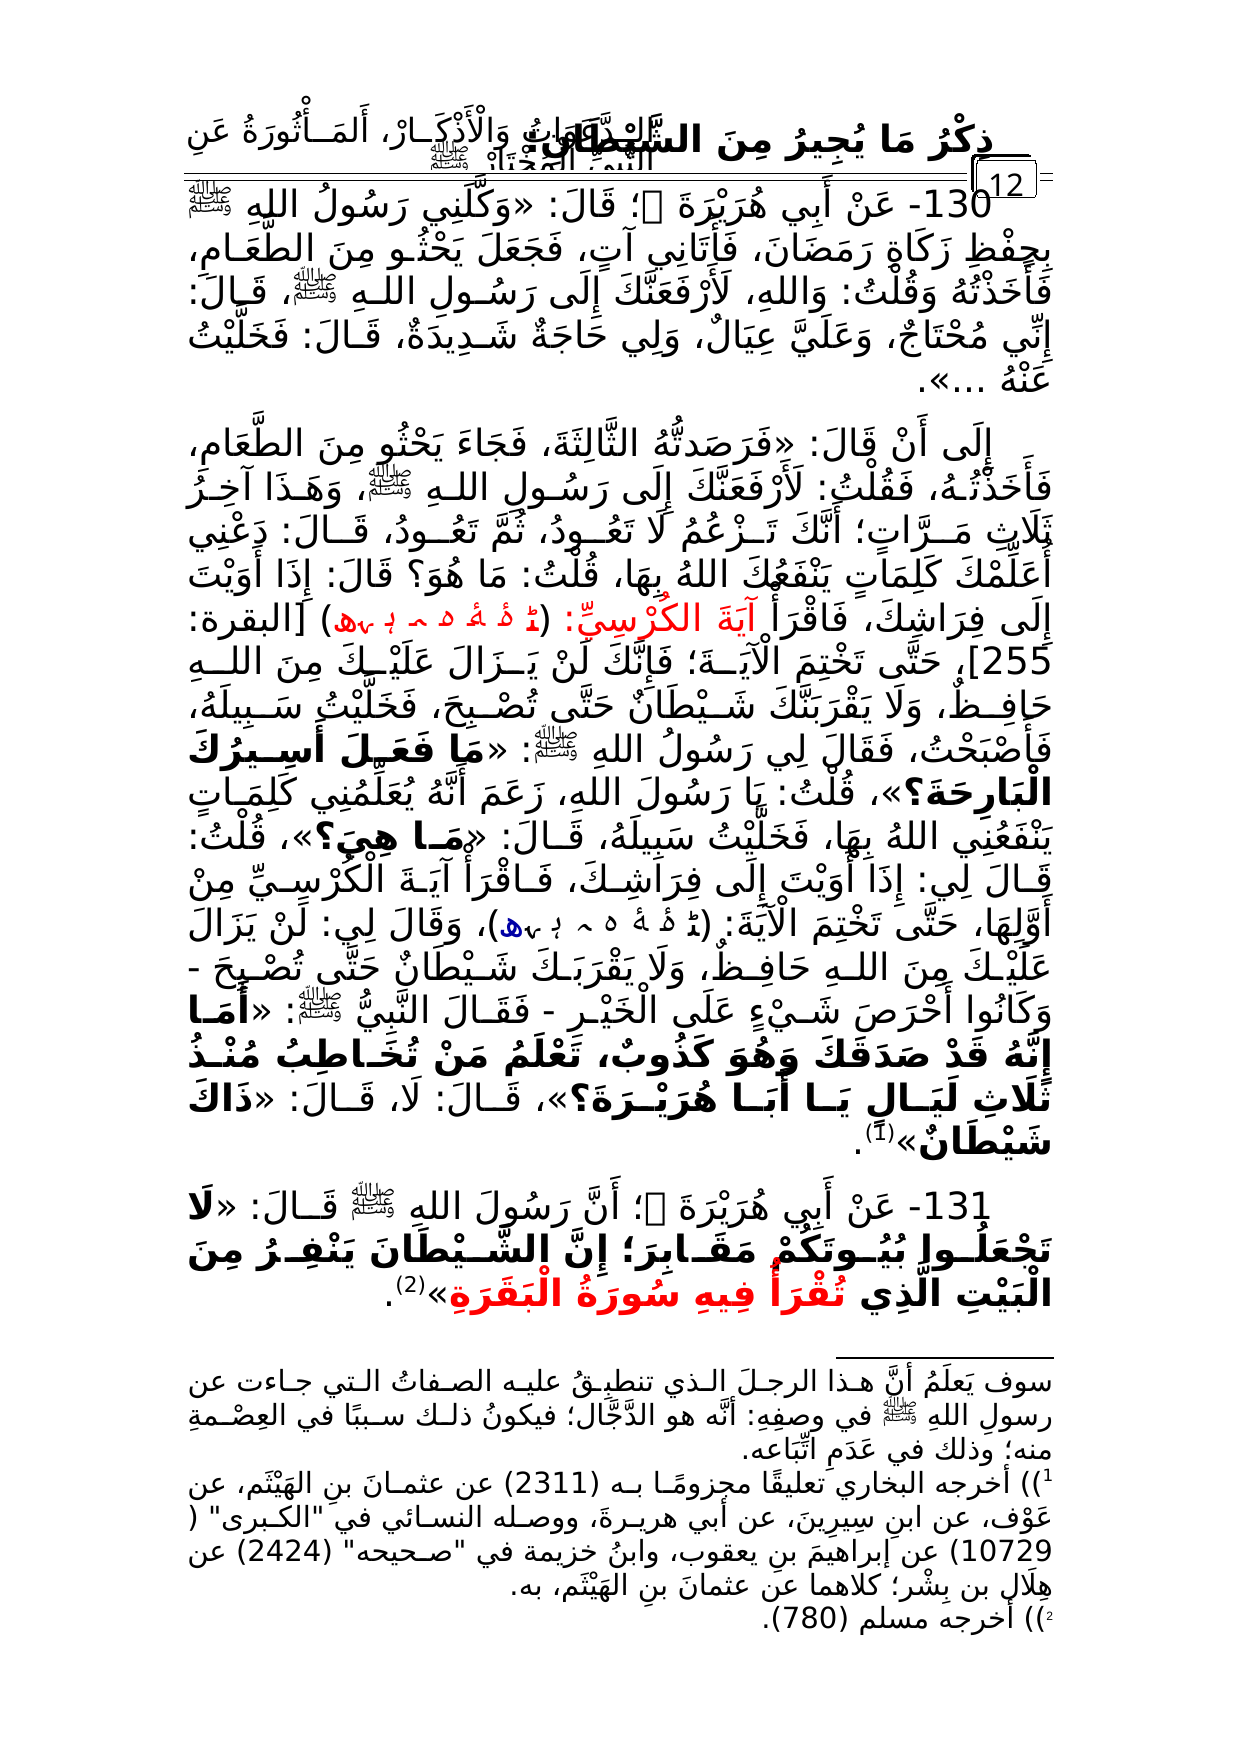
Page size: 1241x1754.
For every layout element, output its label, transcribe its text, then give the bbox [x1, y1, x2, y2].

text 131- عَنْ أَبِي هُرَيْرَةَ ؛ أَنَّ رَسُولَ اللهِ ﷺ قَالَ: «لَا تَجْعَلُوا بُيُوتَكُمْ مَقَابِرَ؛ إِنَّ الشَّيْطَانَ يَنْفِرُ مِنَ الْبَيْتِ الَّذِي تُقْرَأُ فِيهِ سُورَةُ الْبَقَرَةِ»(). [187, 1184, 1053, 1315]
text ذِكْرُ مَا يُجِيرُ مِنَ الشَّيْطَانِ: [187, 118, 1053, 162]
text 130- عَنْ أَبِي هُرَيْرَةَ ؛ قَالَ: «وَكَّلَنِي رَسُولُ اللهِ ﷺ بِحِفْظِ زَكَاةِ رَمَضَانَ، فَأَتَانِي آتٍ، فَجَعَلَ يَحْثُو مِنَ الطَّعَامِ، فَأَخَذْتُهُ وَقُلْتُ: وَاللهِ، لَأَرْفَعَنَّكَ إِلَى رَسُولِ اللهِ ﷺ، قَالَ: إِنِّي مُحْتَاجٌ، وَعَلَيَّ عِيَالٌ، وَلِي حَاجَةٌ شَدِيدَةٌ، قَالَ: فَخَلَّيْتُ عَنْهُ ...». [187, 183, 1053, 401]
text إِلَى أَنْ قَالَ: «فَرَصَدتُّهُ الثَّالِثَةَ، فَجَاءَ يَحْثُو مِنَ الطَّعَامِ، فَأَخَذْتُهُ، فَقُلْتُ: لَأَرْفَعَنَّكَ إِلَى رَسُولِ اللهِ ﷺ، وَهَذَا آخِرُ ثَلَاثِ مَرَّاتٍ؛ أَنَّكَ تَزْعُمُ لَا تَعُودُ، ثُمَّ تَعُودُ، قَالَ: دَعْنِي أُعَلِّمْكَ كَلِمَاتٍ يَنْفَعُكَ اللهُ بِهَا، قُلْتُ: مَا هُوَ؟ قَالَ: إِذَا أَوَيْتَ إِلَى فِرَاشِكَ، فَاقْرَأْ آيَةَ الكُرْسِيِّ: ﴿ﮣ ﮤ ﮥ ﮦ ﮧ ﮨ ﮩﮪ﴾ [البقرة: 255]، حَتَّى تَخْتِمَ الْآيَةَ؛ فَإِنَّكَ لَنْ يَزَالَ عَلَيْكَ مِنَ اللهِ حَافِظٌ، وَلَا يَقْرَبَنَّكَ شَيْطَانٌ حَتَّى تُصْبِحَ، فَخَلَّيْتُ سَبِيلَهُ، فَأَصْبَحْتُ، فَقَالَ لِي رَسُولُ اللهِ ﷺ: «مَا فَعَلَ أَسِيرُكَ الْبَارِحَةَ؟»، قُلْتُ: يَا رَسُولَ اللهِ، زَعَمَ أَنَّهُ يُعَلِّمُنِي كَلِمَاتٍ يَنْفَعُنِي اللهُ بِهَا، فَخَلَّيْتُ سَبِيلَهُ، قَالَ: «مَا هِيَ؟»، قُلْتُ: قَالَ لِي: إِذَا أَوَيْتَ إِلَى فِرَاشِكَ، فَاقْرَأْ آيَةَ الْكُرْسِيِّ مِنْ أَوَّلِهَا، حَتَّى تَخْتِمَ الْآيَةَ: ﴿ﮣ ﮤ ﮥ ﮦ ﮧ ﮨ ﮩﮪ﴾، وَقَالَ لِي: لَنْ يَزَالَ عَلَيْكَ مِنَ اللهِ حَافِظٌ، وَلَا يَقْرَبَكَ شَيْطَانٌ حَتَّى تُصْبِحَ - وَكَانُوا أَحْرَصَ شَيْءٍ عَلَى الْخَيْرِ - فَقَالَ النَّبِيُّ ﷺ: «أَمَا إِنَّهُ قَدْ صَدَقَكَ وَهُوَ كَذُوبٌ، تَعْلَمُ مَنْ تُخَاطِبُ مُنْذُ ثَلَاثِ لَيَالٍ يَا أَبَا هُرَيْرَةَ؟»، قَالَ: لَا، قَالَ: «ذَاكَ شَيْطَانٌ»(). [187, 422, 1053, 1164]
